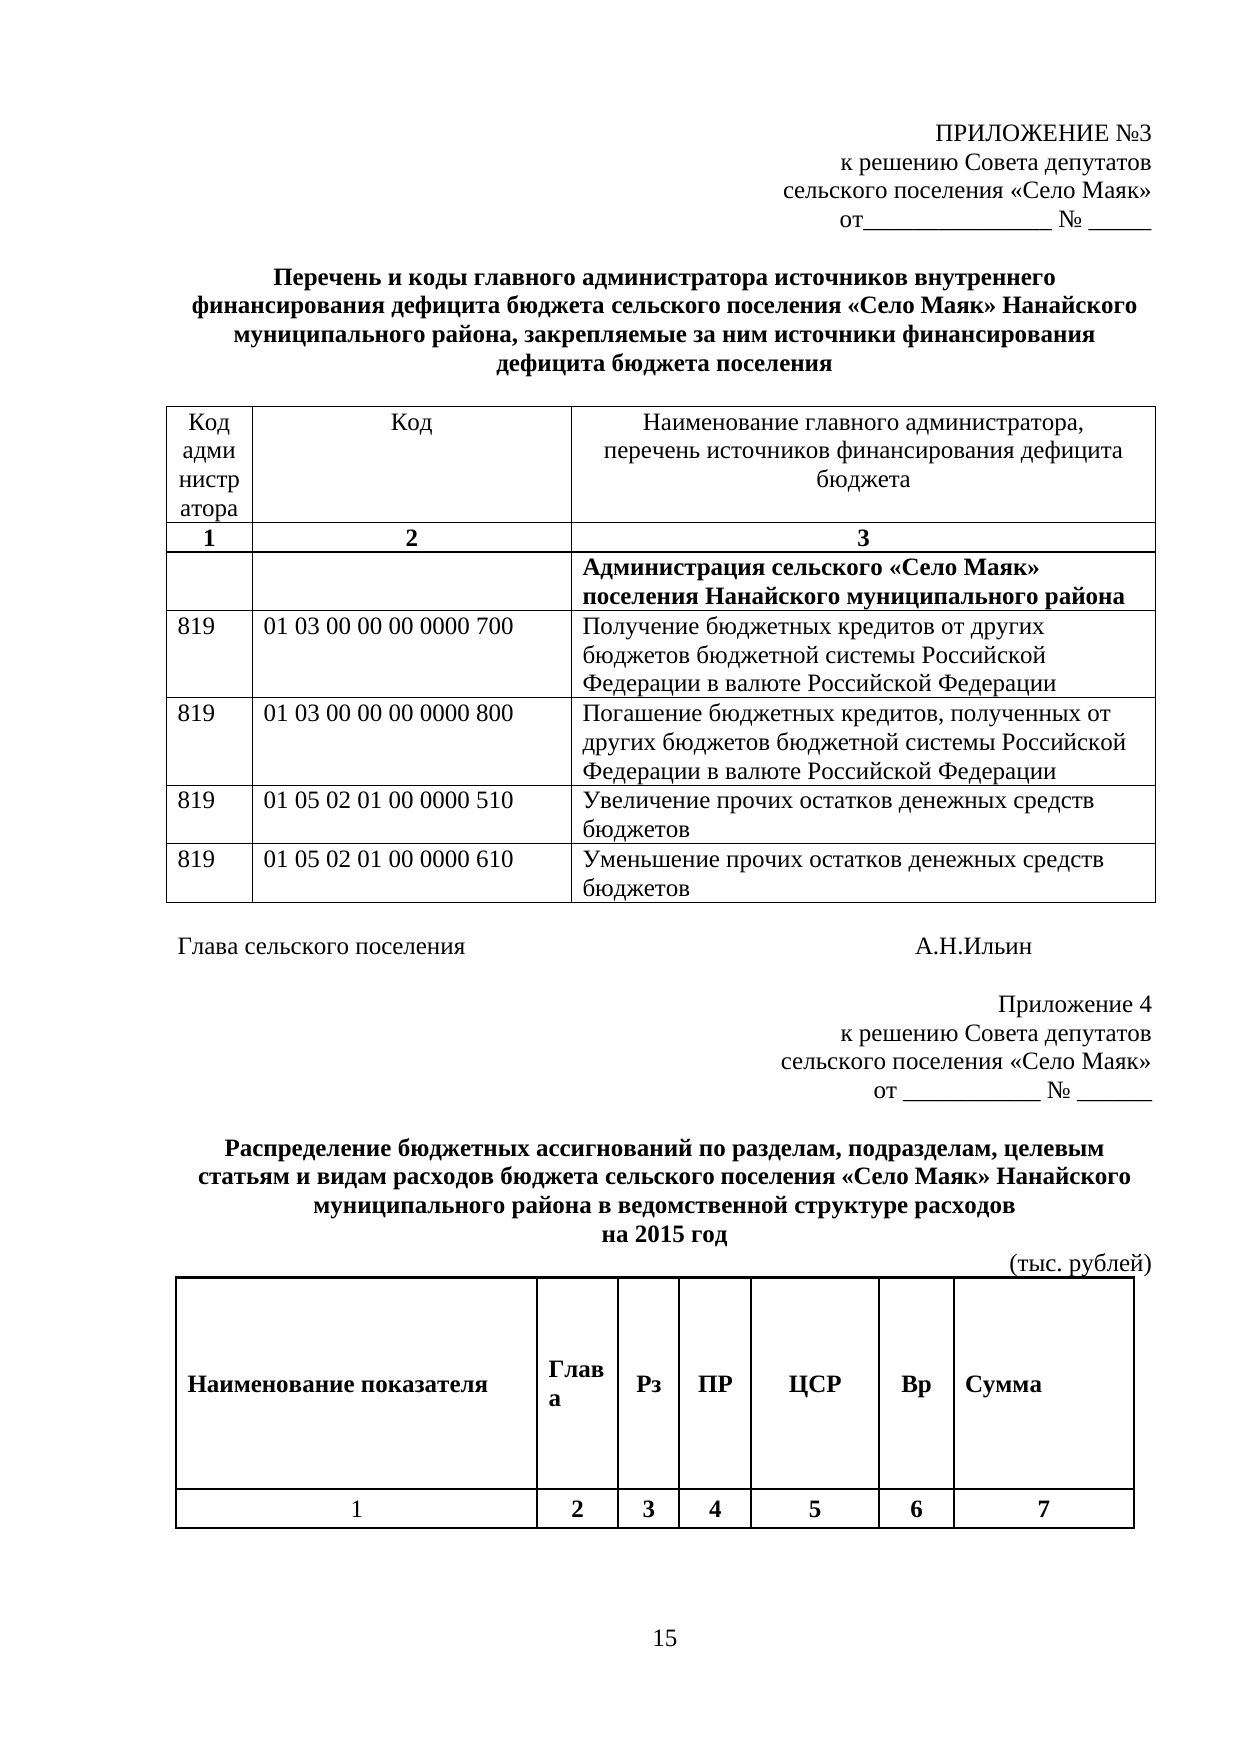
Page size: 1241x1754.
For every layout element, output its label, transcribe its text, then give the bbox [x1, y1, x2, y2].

table_header Сумма [955, 1279, 1133, 1488]
table_header Код [253, 407, 571, 522]
table_cell Получение бюджетных кредитов от других бюджетов бюджетной системы Российской Федерации в валюте Российской Федерации [572, 611, 1155, 697]
text на 2015 год [177, 1219, 1152, 1248]
text Распределение бюджетных ассигнований по разделам, подразделам, целевым статьям и видам расходов бюджета сельского поселения «Село Маяк» Нанайского муниципального района в ведомственной структуре расходов [177, 1133, 1152, 1219]
table_cell 3 [619, 1490, 678, 1527]
text к решению Совета депутатов сельского поселения «Село Маяк» [283, 147, 1152, 204]
table_cell 01 05 02 01 00 0000 610 [253, 844, 571, 902]
text сельского поселения «Село Маяк» [283, 1046, 1152, 1075]
table_header ПР [680, 1279, 750, 1488]
text Перечень и коды главного администратора источников внутреннего финансирования дефицита бюджета сельского поселения «Село Маяк» Нанайского муниципального района, закрепляемые за ним источники финансирования дефицита бюджета поселения [177, 262, 1152, 377]
table_cell 5 [752, 1490, 878, 1527]
table_cell 01 03 00 00 00 0000 700 [253, 611, 571, 697]
table_cell 2 [538, 1490, 617, 1527]
text Приложение 4 [177, 989, 1152, 1018]
table_header Глава [538, 1279, 617, 1488]
text Глава сельского поселения А.Н.Ильин [177, 931, 1152, 960]
table_cell 819 [167, 844, 252, 902]
text от_______________ № _____ [283, 204, 1152, 233]
table_cell 819 [167, 786, 252, 843]
table_cell 819 [167, 698, 252, 784]
table_cell 3 [572, 523, 1155, 551]
table_header Наименование показателя [177, 1279, 536, 1488]
table_cell Увеличение прочих остатков денежных средств бюджетов [572, 786, 1155, 843]
table_cell 819 [167, 611, 252, 697]
table_cell 01 05 02 01 00 0000 510 [253, 786, 571, 843]
table_cell 1 [167, 523, 252, 551]
table_cell 2 [253, 523, 571, 551]
table_header Рз [619, 1279, 678, 1488]
table_header Наименование главного администратора, перечень источников финансирования дефицита бюджета [572, 407, 1155, 522]
table_cell 01 03 00 00 00 0000 800 [253, 698, 571, 784]
text (тыс. рублей) [177, 1248, 1152, 1276]
table_header Вр [880, 1279, 953, 1488]
text от ___________ № ______ [177, 1075, 1152, 1104]
text ПРИЛОЖЕНИЕ №3 [177, 118, 1152, 147]
text к решению Совета депутатов [177, 1018, 1152, 1046]
table_header ЦСР [752, 1279, 878, 1488]
table_cell 7 [955, 1490, 1133, 1527]
table_cell [253, 553, 571, 610]
table_cell 6 [880, 1490, 953, 1527]
table_cell Погашение бюджетных кредитов, полученных от других бюджетов бюджетной системы Российской Федерации в валюте Российской Федерации [572, 698, 1155, 784]
table_cell 4 [680, 1490, 750, 1527]
table_cell Уменьшение прочих остатков денежных средств бюджетов [572, 844, 1155, 902]
table_cell Администрация сельского «Село Маяк» поселения Нанайского муниципального района [572, 553, 1155, 610]
table_cell 1 [177, 1490, 536, 1527]
table_header Код администратора [167, 407, 252, 522]
table_cell [167, 553, 252, 610]
